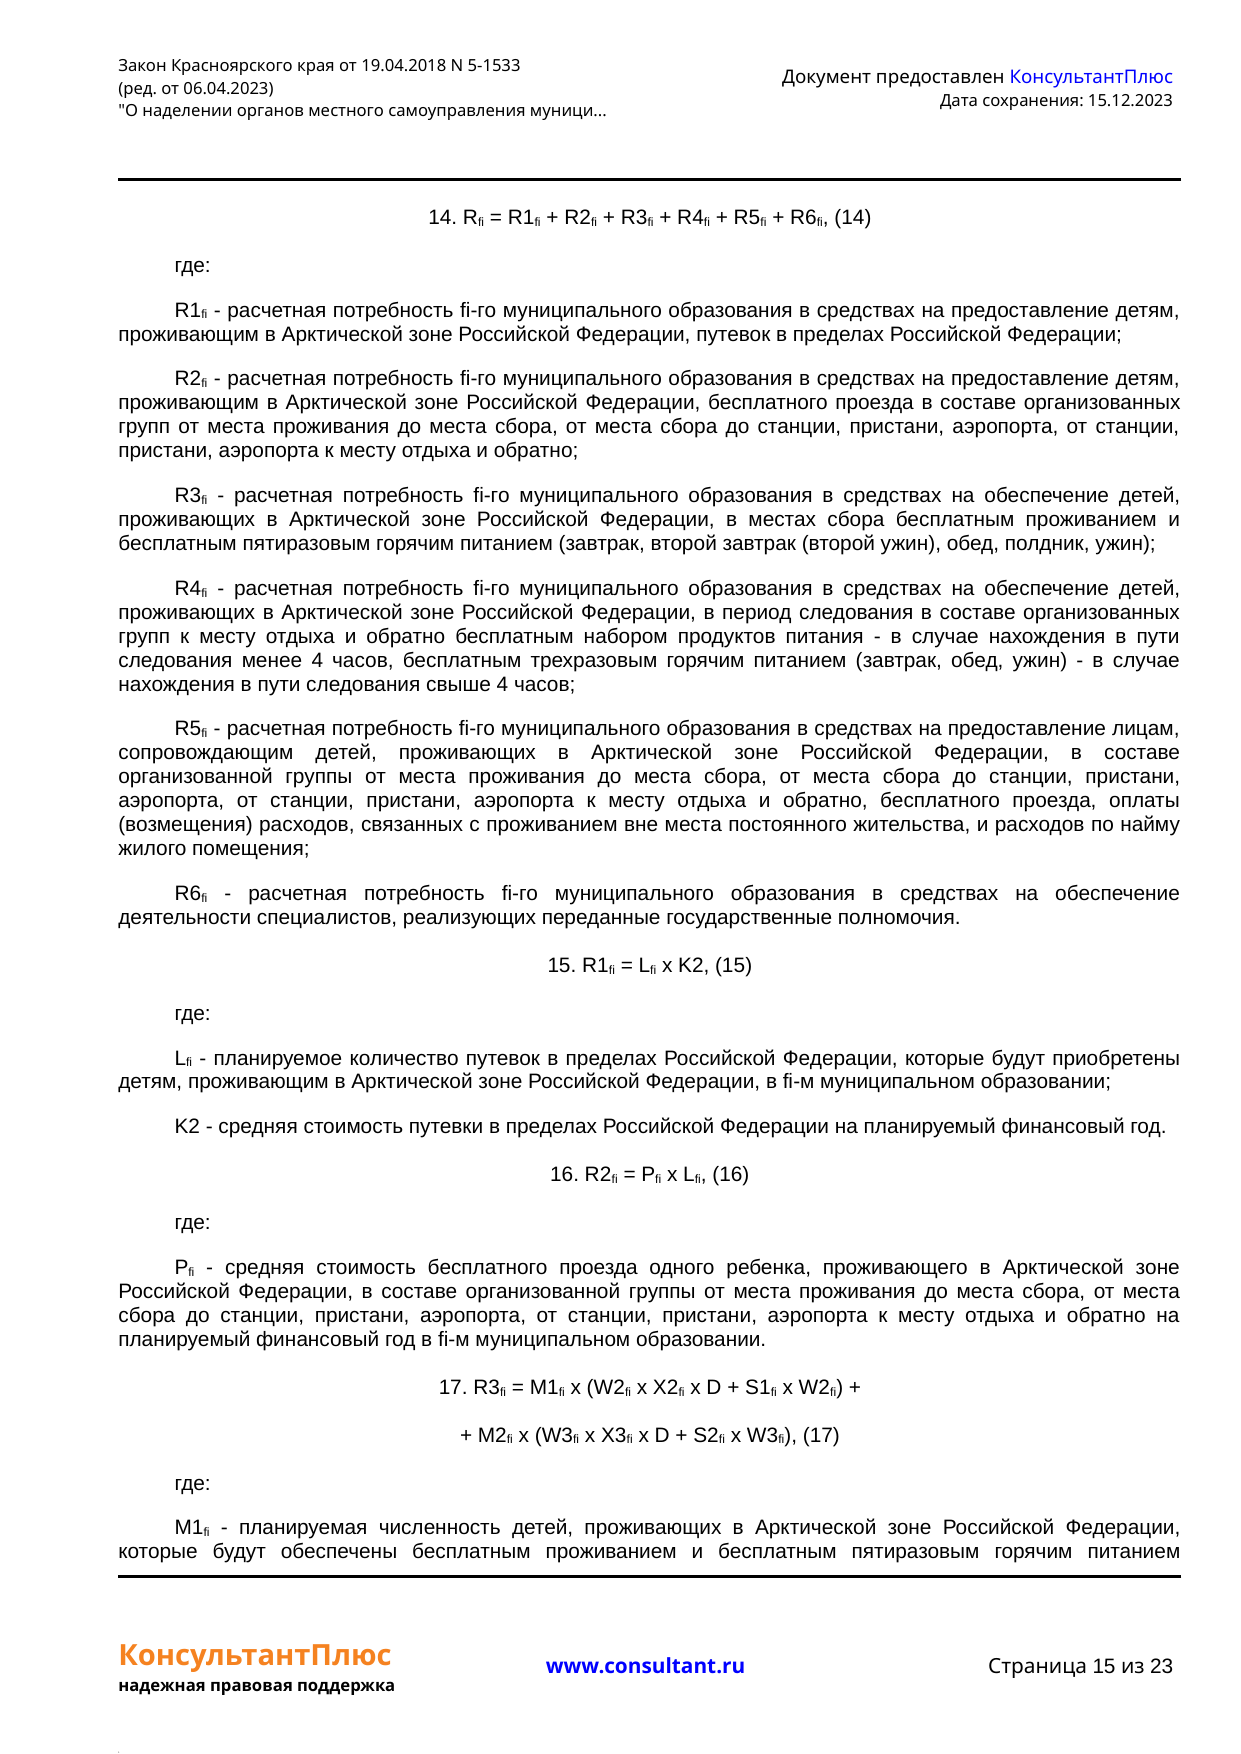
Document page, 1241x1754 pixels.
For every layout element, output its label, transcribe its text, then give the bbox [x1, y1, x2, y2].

text 16. R2fi = Pfi x Lfi, (16) [118, 1162, 1181, 1186]
text R5fi - расчетная потребность fi-го муниципального образования в средствах на предоставление лицам, сопровождающим детей, проживающих в Арктической зоне Российской Федерации, в составе организованной группы от места проживания до места сбора, от места сбора до станции, пристани, аэропорта, от станции, пристани, аэропорта к месту отдыха и обратно, бесплатного проезда, оплаты (возмещения) расходов, связанных с проживанием вне места постоянного жительства, и расходов по найму жилого помещения; [118, 716, 1181, 860]
text R6fi - расчетная потребность fi-го муниципального образования в средствах на обеспечение деятельности специалистов, реализующих переданные государственные полномочия. [118, 881, 1181, 929]
text где: [118, 253, 1181, 277]
text + M2fi x (W3fi x X3fi x D + S2fi x W3fi), (17) [118, 1422, 1181, 1446]
text Lfi - планируемое количество путевок в пределах Российской Федерации, которые будут приобретены детям, проживающим в Арктической зоне Российской Федерации, в fi-м муниципальном образовании; [118, 1045, 1181, 1093]
text где: [118, 1210, 1181, 1234]
text R3fi - расчетная потребность fi-го муниципального образования в средствах на обеспечение детей, проживающих в Арктической зоне Российской Федерации, в местах сбора бесплатным проживанием и бесплатным пятиразовым горячим питанием (завтрак, второй завтрак (второй ужин), обед, полдник, ужин); [118, 483, 1181, 555]
text где: [118, 1470, 1181, 1494]
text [118, 1515, 1181, 1563]
text где: [118, 1001, 1181, 1024]
text R1fi - расчетная потребность fi-го муниципального образования в средствах на предоставление детям, проживающим в Арктической зоне Российской Федерации, путевок в пределах Российской Федерации; [118, 297, 1181, 345]
text Pfi - средняя стоимость бесплатного проезда одного ребенка, проживающего в Арктической зоне Российской Федерации, в составе организованной группы от места проживания до места сбора, от места сбора до станции, пристани, аэропорта, от станции, пристани, аэропорта к месту отдыха и обратно на планируемый финансовый год в fi-м муниципальном образовании. [118, 1255, 1181, 1351]
text R4fi - расчетная потребность fi-го муниципального образования в средствах на обеспечение детей, проживающих в Арктической зоне Российской Федерации, в период следования в составе организованных групп к месту отдыха и обратно бесплатным набором продуктов питания - в случае нахождения в пути следования менее 4 часов, бесплатным трехразовым горячим питанием (завтрак, обед, ужин) - в случае нахождения в пути следования свыше 4 часов; [118, 576, 1181, 695]
text K2 - средняя стоимость путевки в пределах Российской Федерации на планируемый финансовый год. [118, 1114, 1181, 1138]
text R2fi - расчетная потребность fi-го муниципального образования в средствах на предоставление детям, проживающим в Арктической зоне Российской Федерации, бесплатного проезда в составе организованных групп от места проживания до места сбора, от места сбора до станции, пристани, аэропорта, от станции, пристани, аэропорта к месту отдыха и обратно; [118, 366, 1181, 462]
text 14. Rfi = R1fi + R2fi + R3fi + R4fi + R5fi + R6fi, (14) [118, 205, 1181, 229]
text 17. R3fi = M1fi x (W2fi x X2fi x D + S1fi x W2fi) + [118, 1374, 1181, 1398]
text 15. R1fi = Lfi x K2, (15) [118, 953, 1181, 977]
